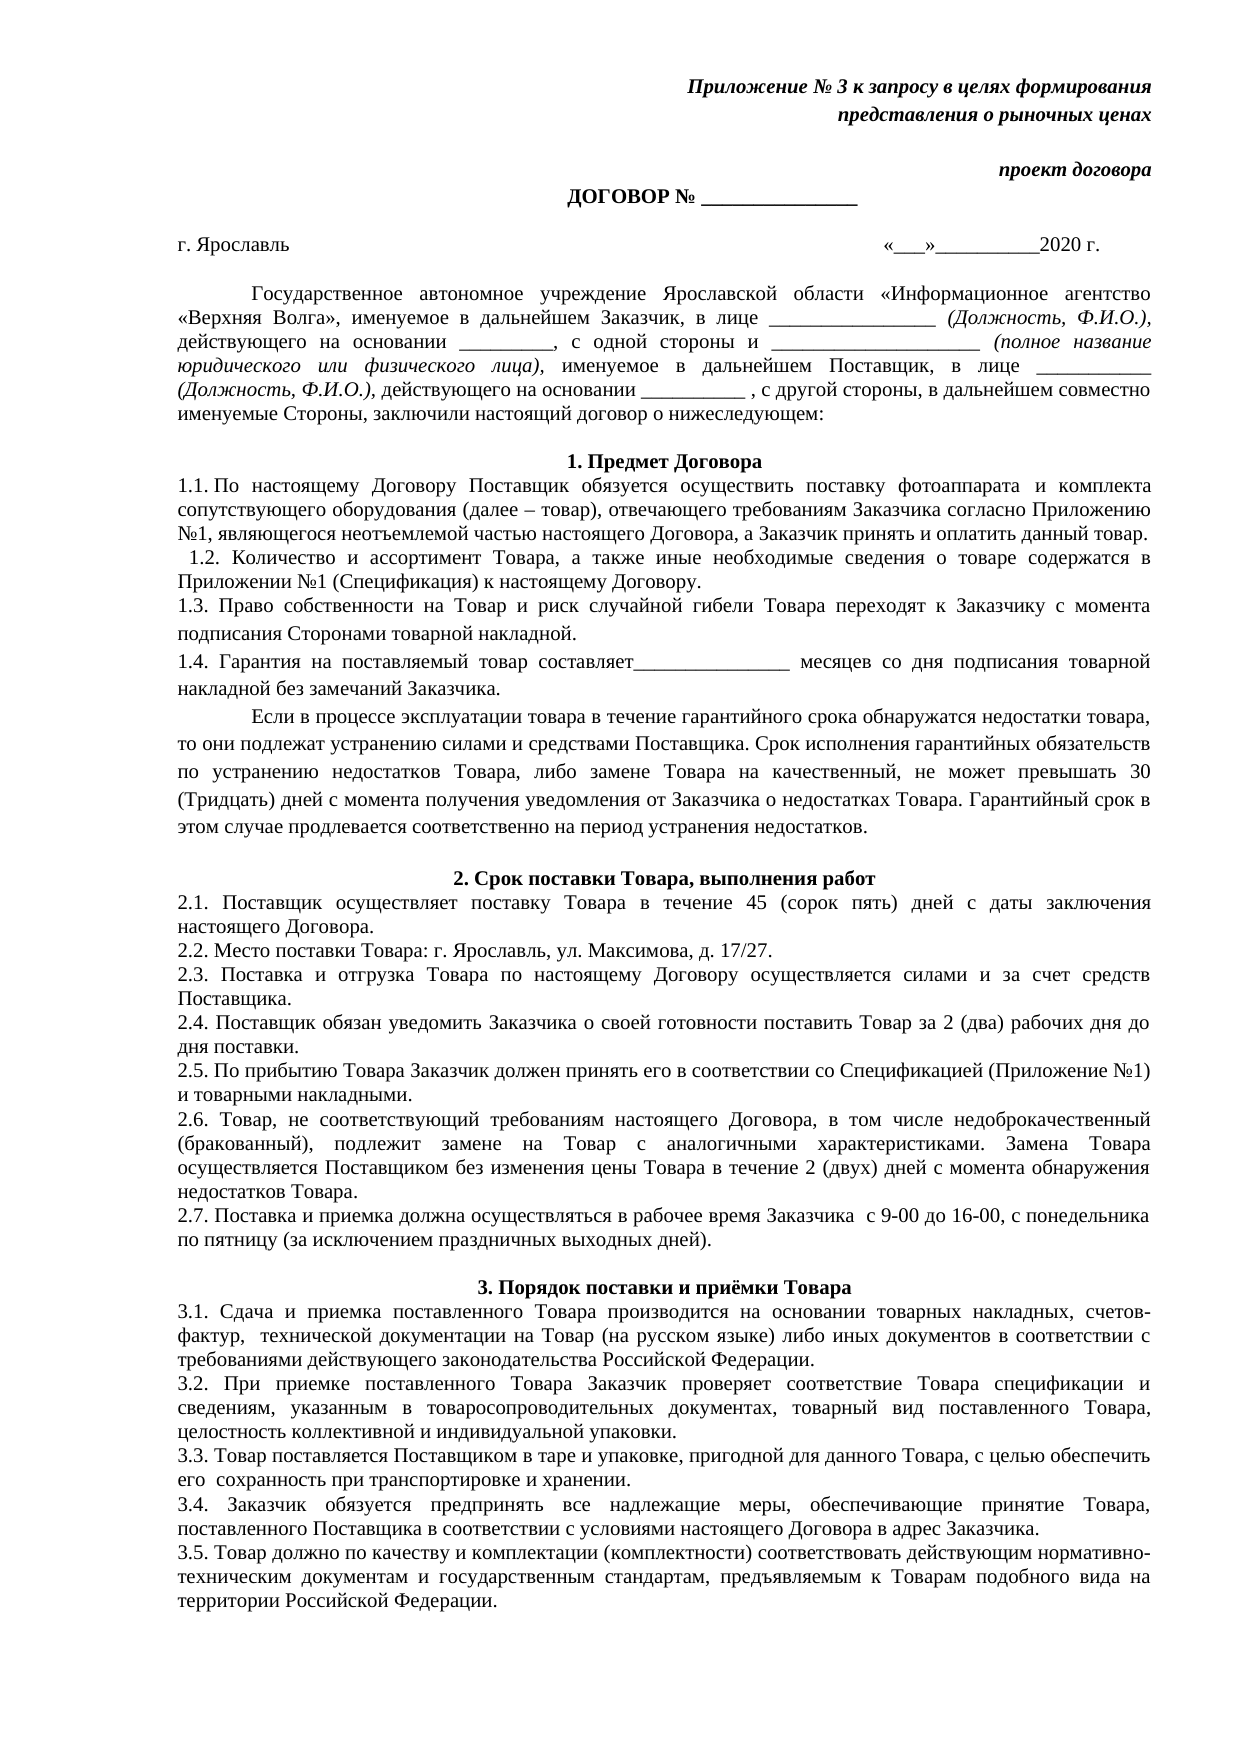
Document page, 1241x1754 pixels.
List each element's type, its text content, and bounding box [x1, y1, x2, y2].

text 2.4. Поставщик обязан уведомить Заказчика о своей готовности поставить Товар за 2 (два) рабочих дня до дня поставки. [177, 1010, 1152, 1058]
text 3.5. Товар должно по качеству и комплектации (комплектности) соответствовать действующим нормативно-техническим документам и государственным стандартам, предъявляемым к Товарам подобного вида на территории Российской Федерации. [177, 1539, 1152, 1612]
text 3.1. Сдача и приемка поставленного Товара производится на основании товарных накладных, счетов-фактур, технической документации на Товар (на русском языке) либо иных документов в соответствии с требованиями действующего законодательства Российской Федерации. [177, 1299, 1152, 1371]
text 2.1. Поставщик осуществляет поставку Товара в течение 45 (сорок пять) дней с даты заключения настоящего Договора. [177, 890, 1152, 938]
text 2.5. По прибытию Товара Заказчик должен принять его в соответствии со Спецификацией (Приложение №1) и товарными накладными. [177, 1058, 1152, 1106]
text 2.7. Поставка и приемка должна осуществляться в рабочее время Заказчика с 9-00 до 16-00, с понедельника по пятницу (за исключением праздничных выходных дней). [177, 1203, 1152, 1251]
text Государственное автономное учреждение Ярославской области «Информационное агентство «Верхняя Волга», именуемое в дальнейшем Заказчик, в лице ________________ (Должность, Ф.И.О.), действующего на основании _________, с одной стороны и ____________________ (полное название юридического или физического лица), именуемое в дальнейшем Поставщик, в лице ___________ (Должность, Ф.И.О.), действующего на основании __________ , с другой стороны, в дальнейшем совместно именуемые Стороны, заключили настоящий договор о нижеследующем: [177, 281, 1152, 425]
text 3. Порядок поставки и приёмки Товара [177, 1275, 1152, 1299]
text 1.2. Количество и ассортимент Товара, а также иные необходимые сведения о товаре содержатся в Приложении №1 (Спецификация) к настоящему Договору. [177, 545, 1152, 593]
text 2.3. Поставка и отгрузка Товара по настоящему Договору осуществляется силами и за счет средств Поставщика. [177, 962, 1152, 1010]
text 1.3. Право собственности на Товар и риск случайной гибели Товара переходят к Заказчику с момента подписания Сторонами товарной накладной. [177, 593, 1152, 645]
text 3.3. Товар поставляется Поставщиком в таре и упаковке, пригодной для данного Товара, с целью обеспечить его сохранность при транспортировке и хранении. [177, 1443, 1152, 1491]
text представления о рыночных ценах [177, 101, 1152, 126]
text 3.2. При приемке поставленного Товара Заказчик проверяет соответствие Товара спецификации и сведениям, указанным в товаросопроводительных документах, товарный вид поставленного Товара, целостность коллективной и индивидуальной упаковки. [177, 1371, 1152, 1443]
text 1. Предмет Договора [177, 449, 1152, 473]
text 1.4. Гарантия на поставляемый товар составляет_______________ месяцев со дня подписания товарной накладной без замечаний Заказчика. [177, 648, 1152, 700]
text г. Ярославль «___»__________2020 г. [177, 232, 1152, 256]
text 2.2. Место поставки Товара: г. Ярославль, ул. Максимова, д. 17/27. [177, 938, 1152, 962]
text 1.1. По настоящему Договору Поставщик обязуется осуществить поставку фотоаппарата и комплекта сопутствующего оборудования (далее – товар), отвечающего требованиям Заказчика согласно Приложению №1, являющегося неотъемлемой частью настоящего Договора, а Заказчик принять и оплатить данный товар. [177, 473, 1152, 545]
text Если в процессе эксплуатации товара в течение гарантийного срока обнаружатся недостатки товара, то они подлежат устранению силами и средствами Поставщика. Срок исполнения гарантийных обязательств по устранению недостатков Товара, либо замене Товара на качественный, не может превышать 30 (Тридцать) дней с момента получения уведомления от Заказчика о недостатках Товара. Гарантийный срок в этом случае продлевается соответственно на период устранения недостатков. [177, 704, 1152, 838]
text 2. Срок поставки Товара, выполнения работ [177, 866, 1152, 890]
text ДОГОВОР № _______________ [177, 184, 1152, 208]
text 3.4. Заказчик обязуется предпринять все надлежащие меры, обеспечивающие принятие Товара, поставленного Поставщика в соответствии с условиями настоящего Договора в адрес Заказчика. [177, 1491, 1152, 1539]
text проект договора [177, 157, 1152, 181]
text 2.6. Товар, не соответствующий требованиям настоящего Договора, в том числе недоброкачественный (бракованный), подлежит замене на Товар с аналогичными характеристиками. Замена Товара осуществляется Поставщиком без изменения цены Товара в течение 2 (двух) дней с момента обнаружения недостатков Товара. [177, 1106, 1152, 1203]
text Приложение № 3 к запросу в целях формирования [177, 74, 1152, 98]
